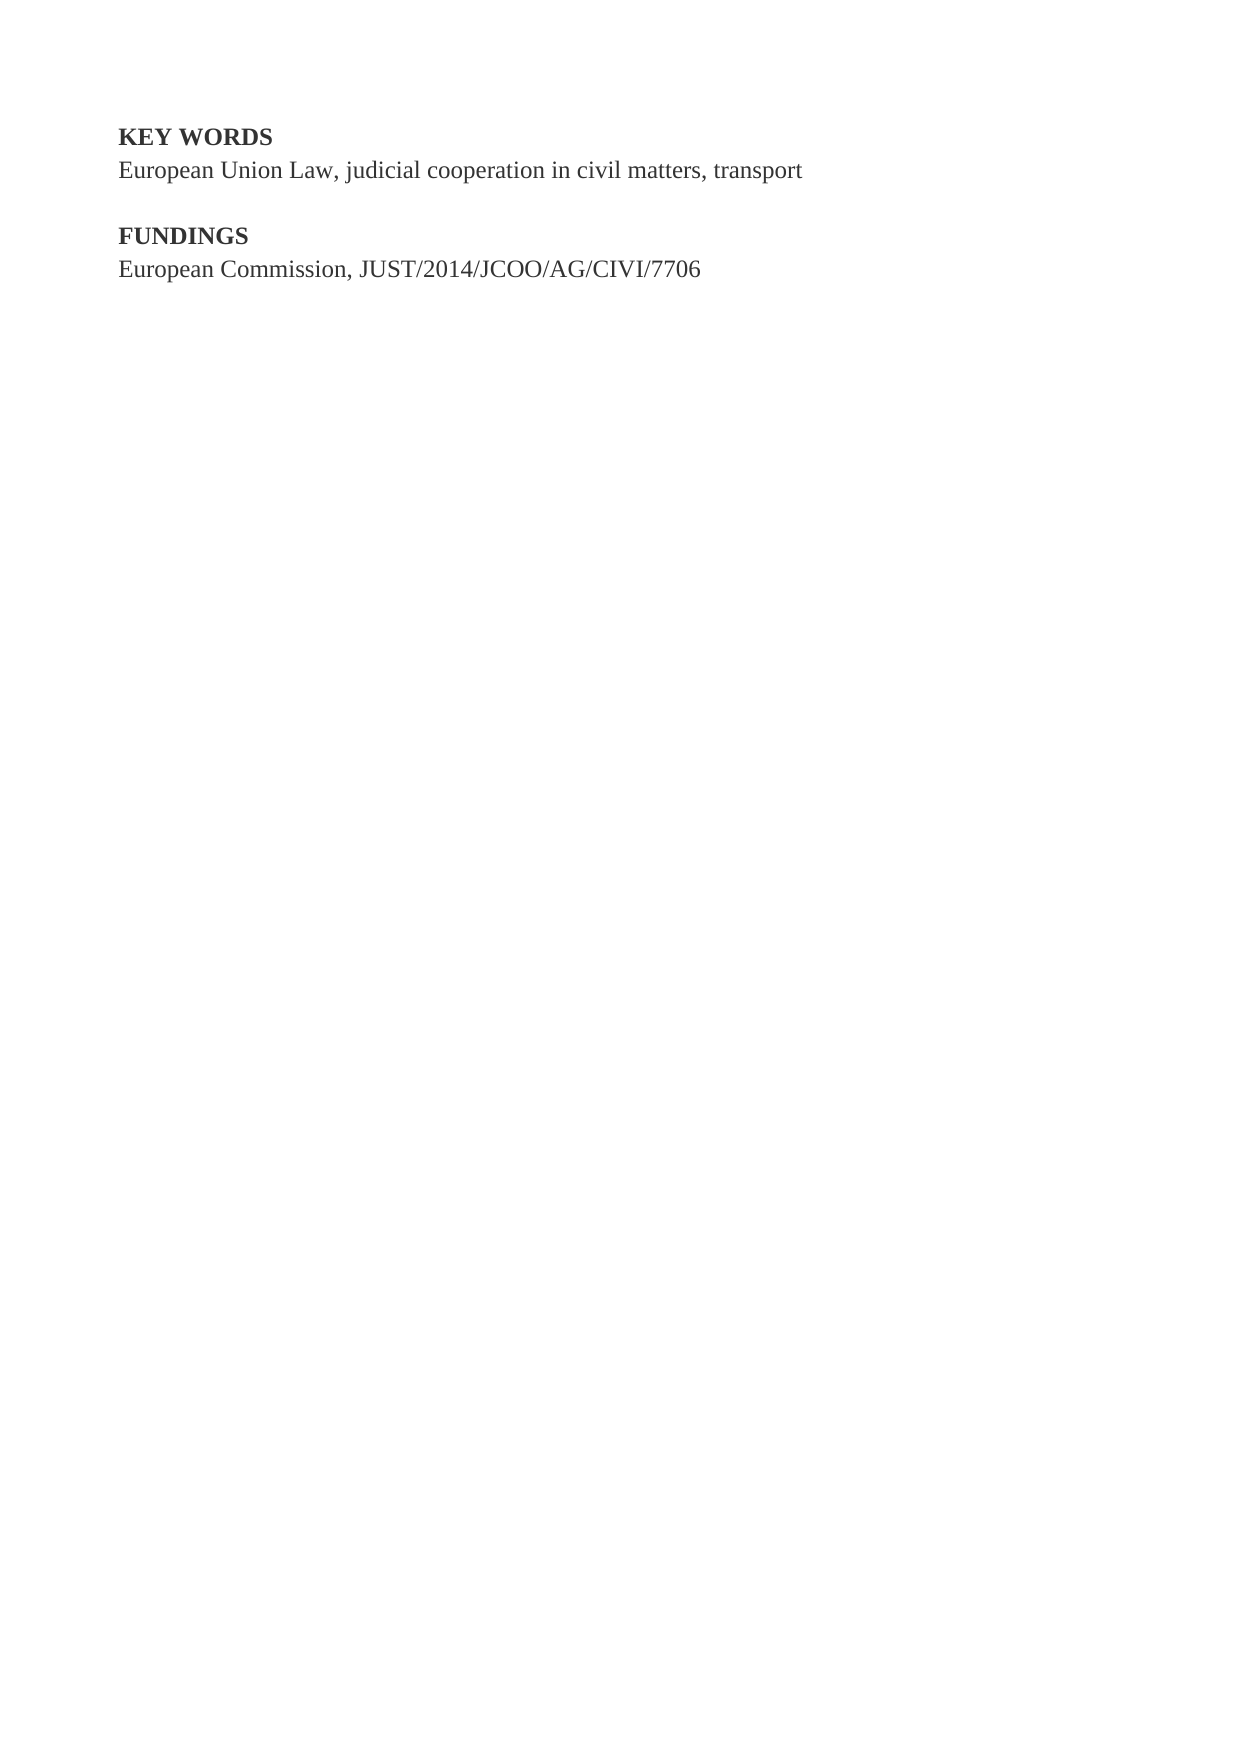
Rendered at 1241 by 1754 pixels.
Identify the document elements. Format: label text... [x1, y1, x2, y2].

text European Union Law, judicial cooperation in civil matters, transport [118, 155, 1122, 183]
text KEY WORDS [118, 122, 1122, 150]
text FUNDINGS [118, 221, 1122, 249]
text European Commission, JUST/2014/JCOO/AG/CIVI/7706 [118, 254, 1122, 282]
